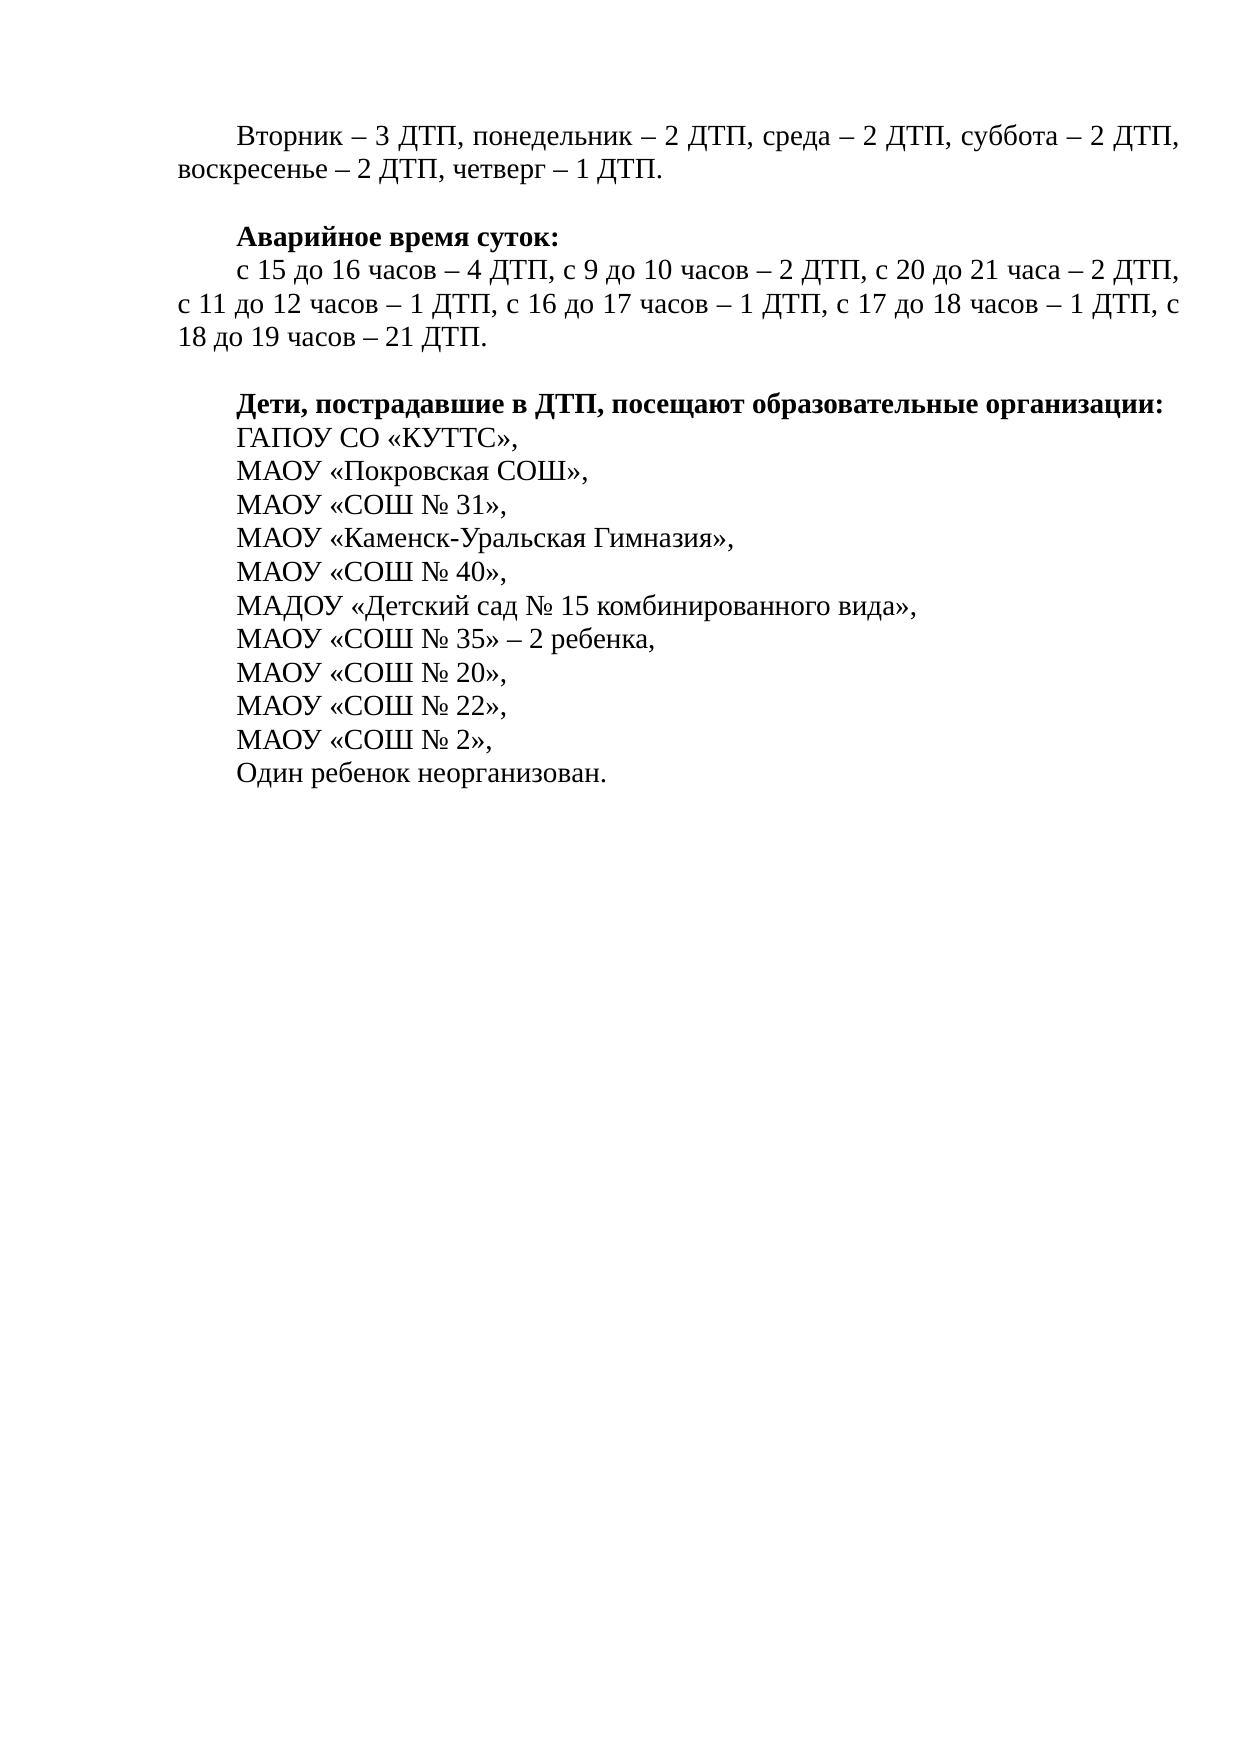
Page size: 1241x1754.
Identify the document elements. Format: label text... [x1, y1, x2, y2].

text МАОУ «СОШ № 2», [177, 722, 1181, 755]
text МАОУ «СОШ № 35» – 2 ребенка, [177, 621, 1181, 655]
text МАДОУ «Детский сад № 15 комбинированного вида», [177, 588, 1181, 621]
text МАОУ «СОШ № 40», [177, 554, 1181, 588]
text Один ребенок неорганизован. [177, 755, 1181, 789]
text с 15 до 16 часов – 4 ДТП, с 9 до 10 часов – 2 ДТП, с 20 до 21 часа – 2 ДТП, с 11 до 12 часов – 1 ДТП, с 16 до 17 часов – 1 ДТП, с 17 до 18 часов – 1 ДТП, с 18 до 19 часов – 21 ДТП. [177, 252, 1181, 353]
text Вторник – 3 ДТП, понедельник – 2 ДТП, среда – 2 ДТП, суббота – 2 ДТП, воскресенье – 2 ДТП, четверг – 1 ДТП. [177, 118, 1181, 185]
text ГАПОУ СО «КУТТС», [177, 420, 1181, 453]
text Дети, пострадавшие в ДТП, посещают образовательные организации: [177, 386, 1181, 420]
text Аварийное время суток: [177, 219, 1181, 252]
text МАОУ «СОШ № 20», [177, 655, 1181, 688]
text МАОУ «СОШ № 22», [177, 688, 1181, 722]
text МАОУ «СОШ № 31», [177, 487, 1181, 521]
text МАОУ «Каменск-Уральская Гимназия», [177, 521, 1181, 554]
text МАОУ «Покровская СОШ», [177, 453, 1181, 487]
